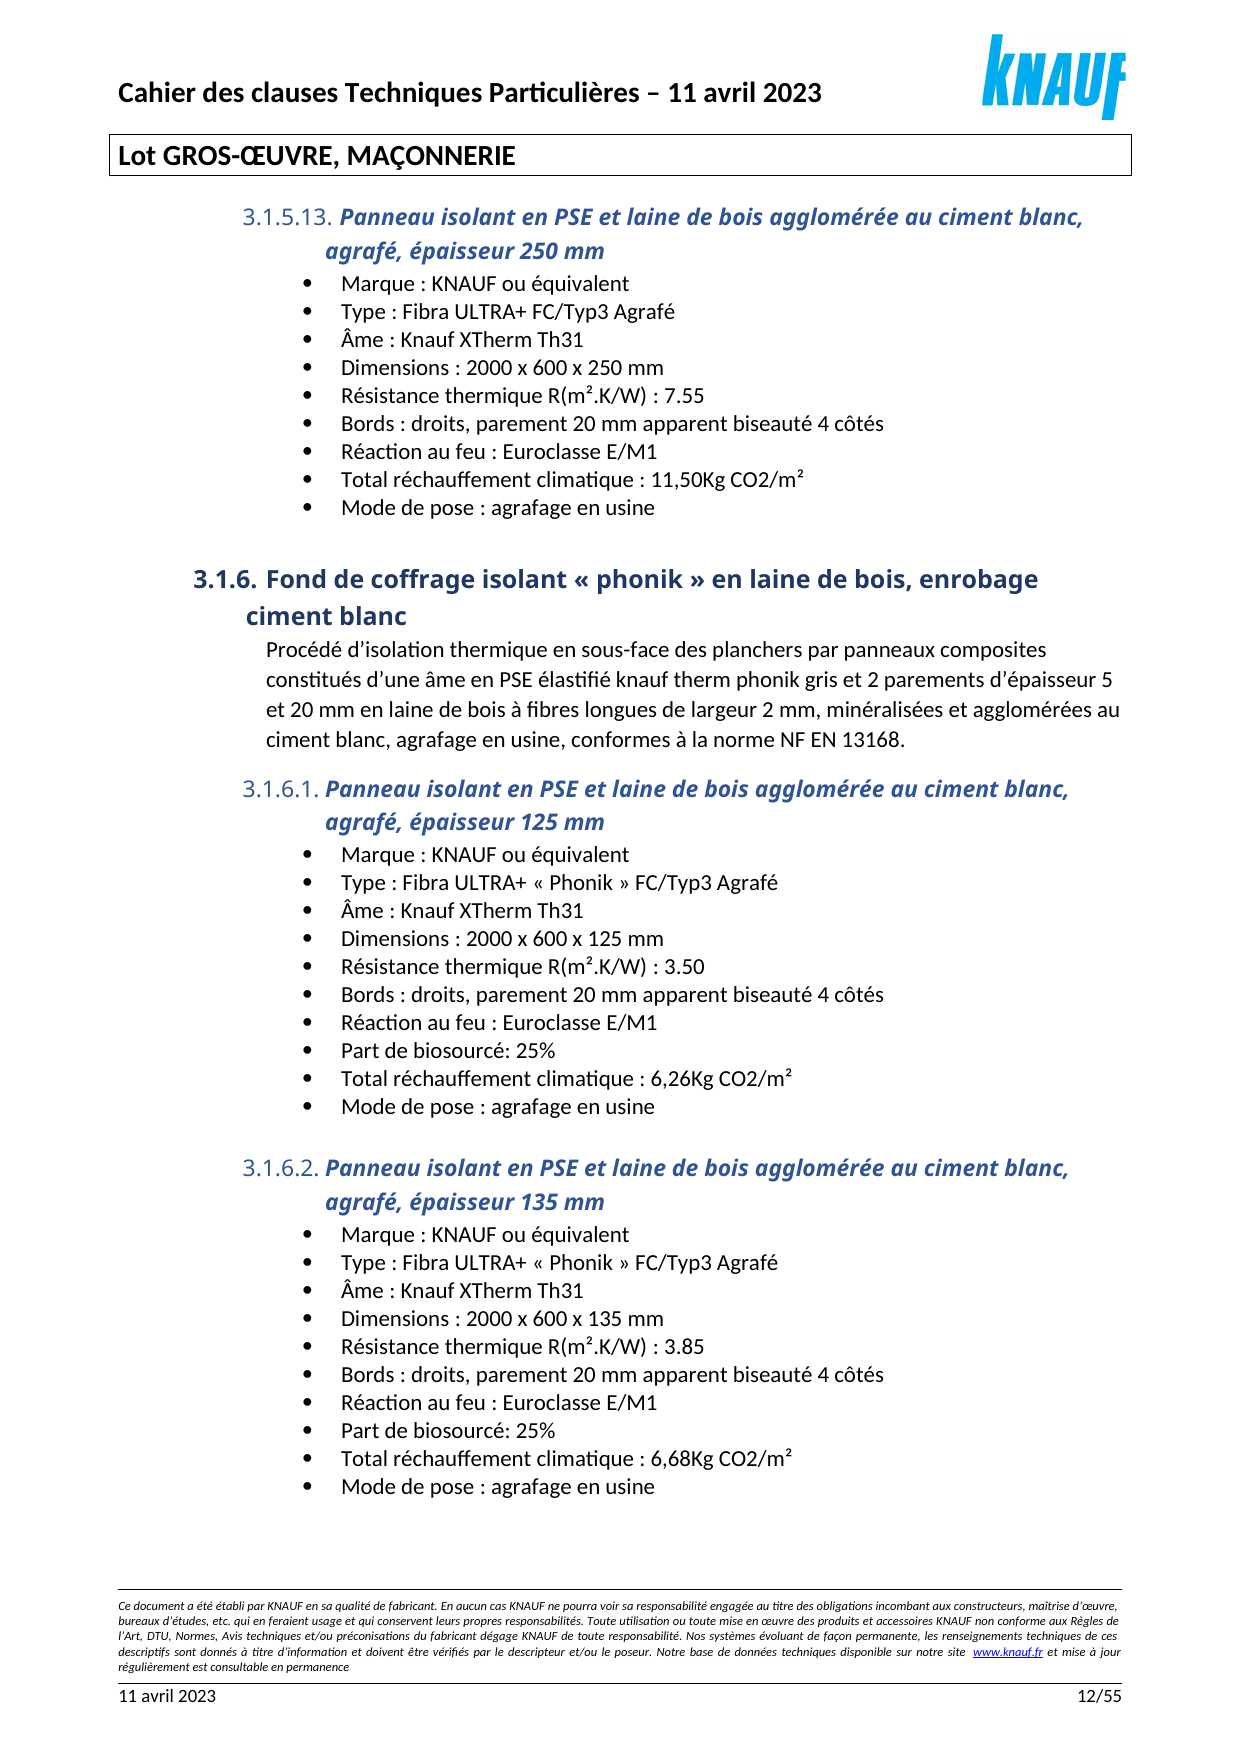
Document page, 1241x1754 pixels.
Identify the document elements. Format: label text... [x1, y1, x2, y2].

picture [1114, 81, 1126, 119]
text Type : Fibra ULTRA+ « Phonik » FC/Typ3 Agrafé [303, 1248, 1122, 1276]
text Total réchauffement climatique : 6,26Kg CO2/m² [303, 1064, 1122, 1092]
subtitle Panneau isolant en PSE et laine de bois agglomérée au ciment blanc, agrafé, épaisseur 135 mm [242, 1152, 1122, 1217]
text Bords : droits, parement 20 mm apparent biseauté 4 côtés [303, 409, 1122, 437]
text Part de biosourcé: 25% [303, 1416, 1122, 1444]
subtitle Panneau isolant en PSE et laine de bois agglomérée au ciment blanc, agrafé, épaisseur 250 mm [242, 201, 1122, 266]
text Part de biosourcé: 25% [303, 1036, 1122, 1064]
text Réaction au feu : Euroclasse E/M1 [303, 1008, 1122, 1036]
text Marque : KNAUF ou équivalent [303, 269, 1122, 297]
picture [1121, 62, 1126, 72]
text Procédé d’isolation thermique en sous-face des planchers par panneaux composites constitués d’une âme en PSE élastifié knauf therm phonik gris et 2 parements d’épaisseur 5 et 20 mm en laine de bois à fibres longues de largeur 2 mm, minéralisées et agglomérées au ciment blanc, agrafage en usine, conformes à la norme NF EN 13168. [266, 635, 1122, 754]
text Bords : droits, parement 20 mm apparent biseauté 4 côtés [303, 1360, 1122, 1388]
text Marque : KNAUF ou équivalent [303, 1220, 1122, 1248]
text Âme : Knauf XTherm Th31 [303, 896, 1122, 924]
text Marque : KNAUF ou équivalent [303, 840, 1122, 868]
text Réaction au feu : Euroclasse E/M1 [303, 437, 1122, 465]
text Dimensions : 2000 x 600 x 135 mm [303, 1304, 1122, 1332]
text Résistance thermique R(m².K/W) : 7.55 [303, 381, 1122, 409]
subtitle Fond de coffrage isolant « phonik » en laine de bois, enrobage ciment blanc [193, 561, 1122, 632]
text Dimensions : 2000 x 600 x 125 mm [303, 924, 1122, 952]
text Résistance thermique R(m².K/W) : 3.85 [303, 1332, 1122, 1360]
text Mode de pose : agrafage en usine [303, 1472, 1122, 1500]
text Dimensions : 2000 x 600 x 250 mm [303, 353, 1122, 381]
text Total réchauffement climatique : 6,68Kg CO2/m² [303, 1444, 1122, 1472]
picture [981, 34, 1126, 119]
text Résistance thermique R(m².K/W) : 3.50 [303, 952, 1122, 980]
text Mode de pose : agrafage en usine [303, 493, 1122, 521]
text Âme : Knauf XTherm Th31 [303, 325, 1122, 353]
text Mode de pose : agrafage en usine [303, 1092, 1122, 1120]
text Réaction au feu : Euroclasse E/M1 [303, 1388, 1122, 1416]
subtitle Panneau isolant en PSE et laine de bois agglomérée au ciment blanc, agrafé, épaisseur 125 mm [242, 772, 1122, 837]
text Total réchauffement climatique : 11,50Kg CO2/m² [303, 465, 1122, 493]
text Bords : droits, parement 20 mm apparent biseauté 4 côtés [303, 980, 1122, 1008]
text Type : Fibra ULTRA+ « Phonik » FC/Typ3 Agrafé [303, 868, 1122, 896]
text Type : Fibra ULTRA+ FC/Typ3 Agrafé [303, 297, 1122, 325]
text Âme : Knauf XTherm Th31 [303, 1276, 1122, 1304]
